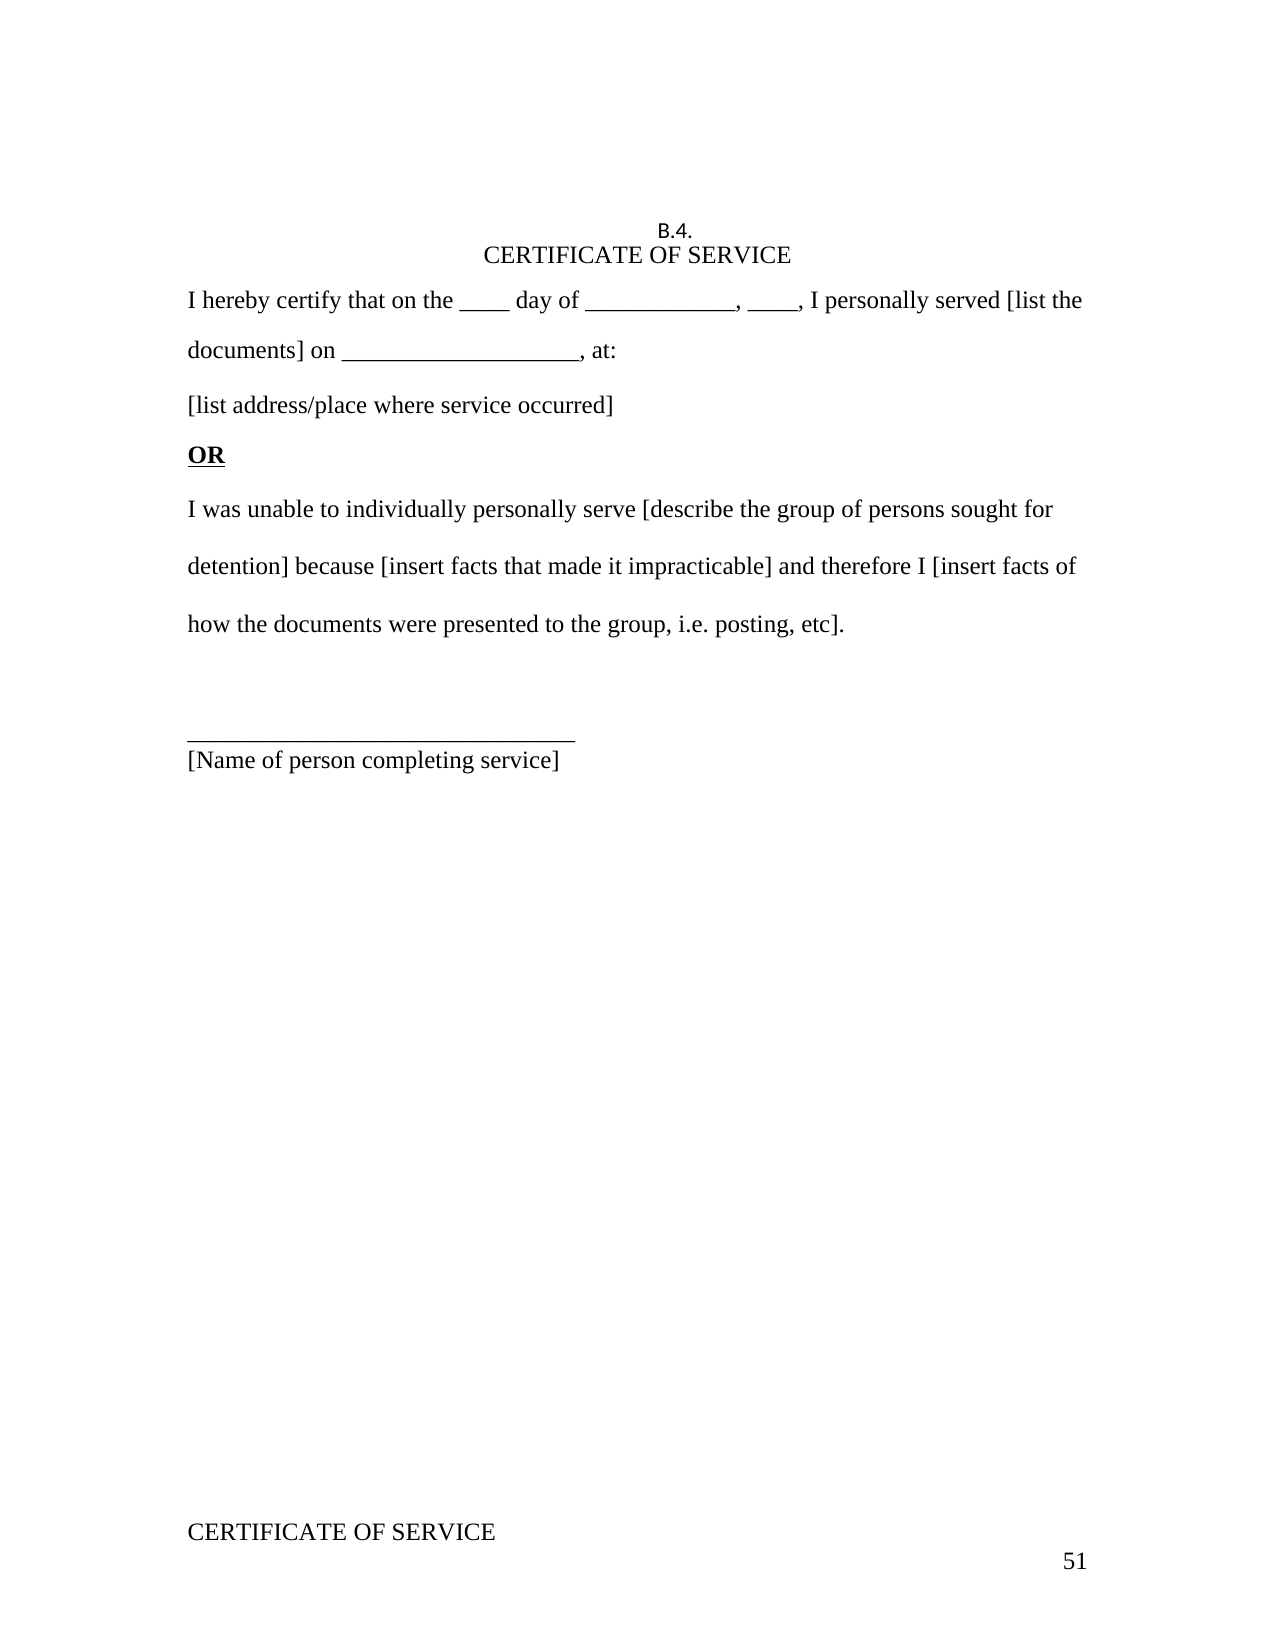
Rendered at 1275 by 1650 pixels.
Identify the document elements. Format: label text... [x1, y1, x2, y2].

text [list address/place where service occurred] [187, 394, 1087, 419]
text CERTIFICATE OF SERVICE [187, 244, 1087, 269]
text [Name of person completing service] [187, 745, 1087, 774]
text _______________________________ [187, 716, 1087, 745]
text I was unable to individually personally serve [describe the group of persons sought for detention] because [insert facts that made it impracticable] and therefore I [insert facts of how the documents were presented to the group, i.e. posting, etc]. [187, 494, 1087, 638]
text OR [187, 444, 1087, 469]
text I hereby certify that on the ____ day of ____________, ____, I personally served [list the documents] on ___________________, at: [187, 269, 1087, 369]
